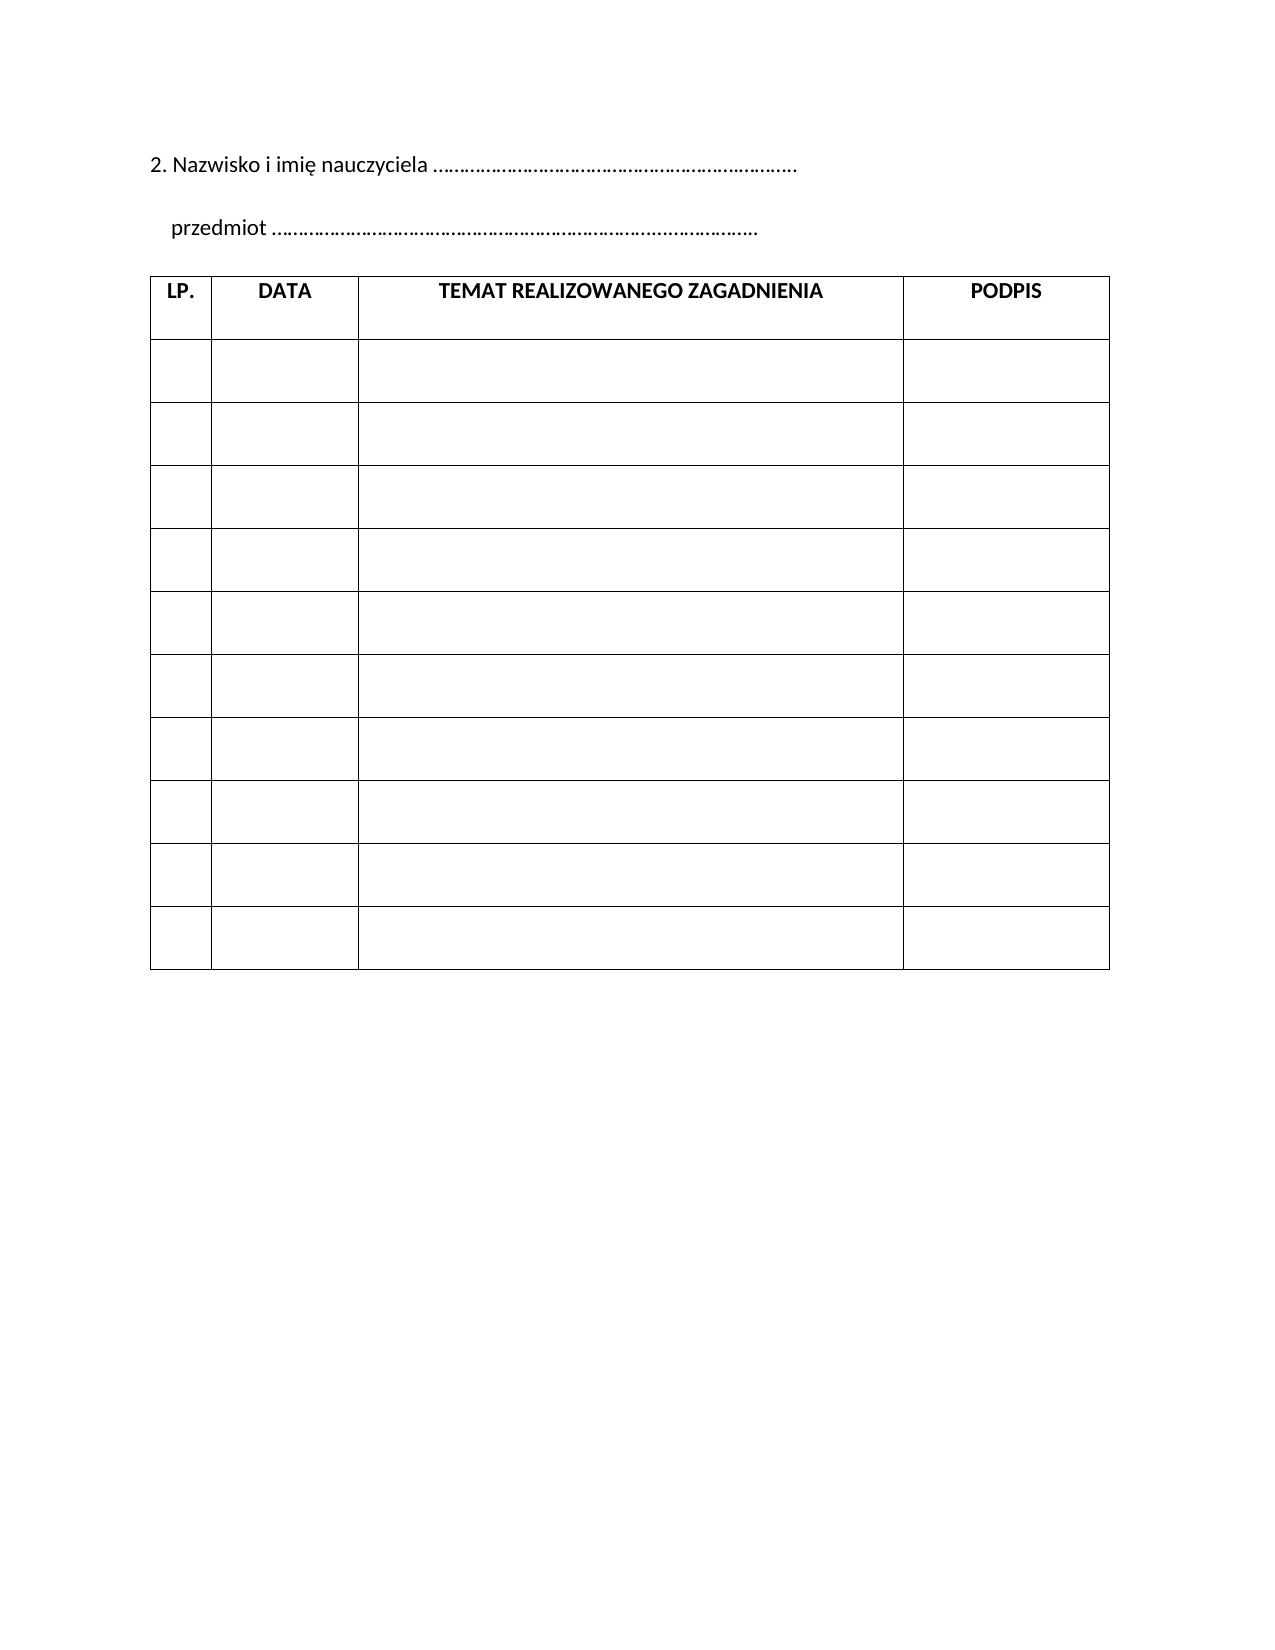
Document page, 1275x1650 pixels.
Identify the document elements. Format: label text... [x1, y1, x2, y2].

table_cell [904, 403, 1109, 465]
table_cell [904, 718, 1109, 780]
table_header DATA [212, 277, 358, 339]
table_cell [212, 844, 358, 906]
table_cell [212, 529, 358, 591]
table_header TEMAT REALIZOWANEGO ZAGADNIENIA [359, 277, 903, 339]
table_cell [151, 340, 211, 402]
table_cell [904, 781, 1109, 843]
table_cell [904, 907, 1109, 969]
table_cell [151, 655, 211, 717]
table_cell [212, 718, 358, 780]
text przedmiot ………………………………………………………………...…………….. [150, 213, 1125, 241]
table_cell [212, 403, 358, 465]
table_cell [359, 340, 903, 402]
table_cell [151, 529, 211, 591]
table_cell [359, 466, 903, 528]
table_cell [904, 340, 1109, 402]
table_cell [212, 781, 358, 843]
table_cell [904, 529, 1109, 591]
table_cell [151, 466, 211, 528]
table_cell [904, 592, 1109, 654]
table_cell [151, 844, 211, 906]
table_cell [359, 718, 903, 780]
table_cell [359, 844, 903, 906]
table_cell [359, 403, 903, 465]
table_cell [904, 655, 1109, 717]
table_cell [212, 466, 358, 528]
text 2. Nazwisko i imię nauczyciela ………………………………………………….……….. [150, 150, 1125, 178]
table_cell [359, 655, 903, 717]
table_cell [212, 592, 358, 654]
table_cell [359, 529, 903, 591]
table_cell [904, 466, 1109, 528]
table_header PODPIS [904, 277, 1109, 339]
table_cell [212, 907, 358, 969]
table_cell [151, 592, 211, 654]
table_cell [151, 718, 211, 780]
table_cell [359, 592, 903, 654]
table_cell [151, 907, 211, 969]
table_cell [904, 844, 1109, 906]
table_cell [359, 907, 903, 969]
table_header LP. [151, 277, 211, 339]
table_cell [212, 655, 358, 717]
table_cell [151, 403, 211, 465]
table_cell [359, 781, 903, 843]
table_cell [151, 781, 211, 843]
table_cell [212, 340, 358, 402]
